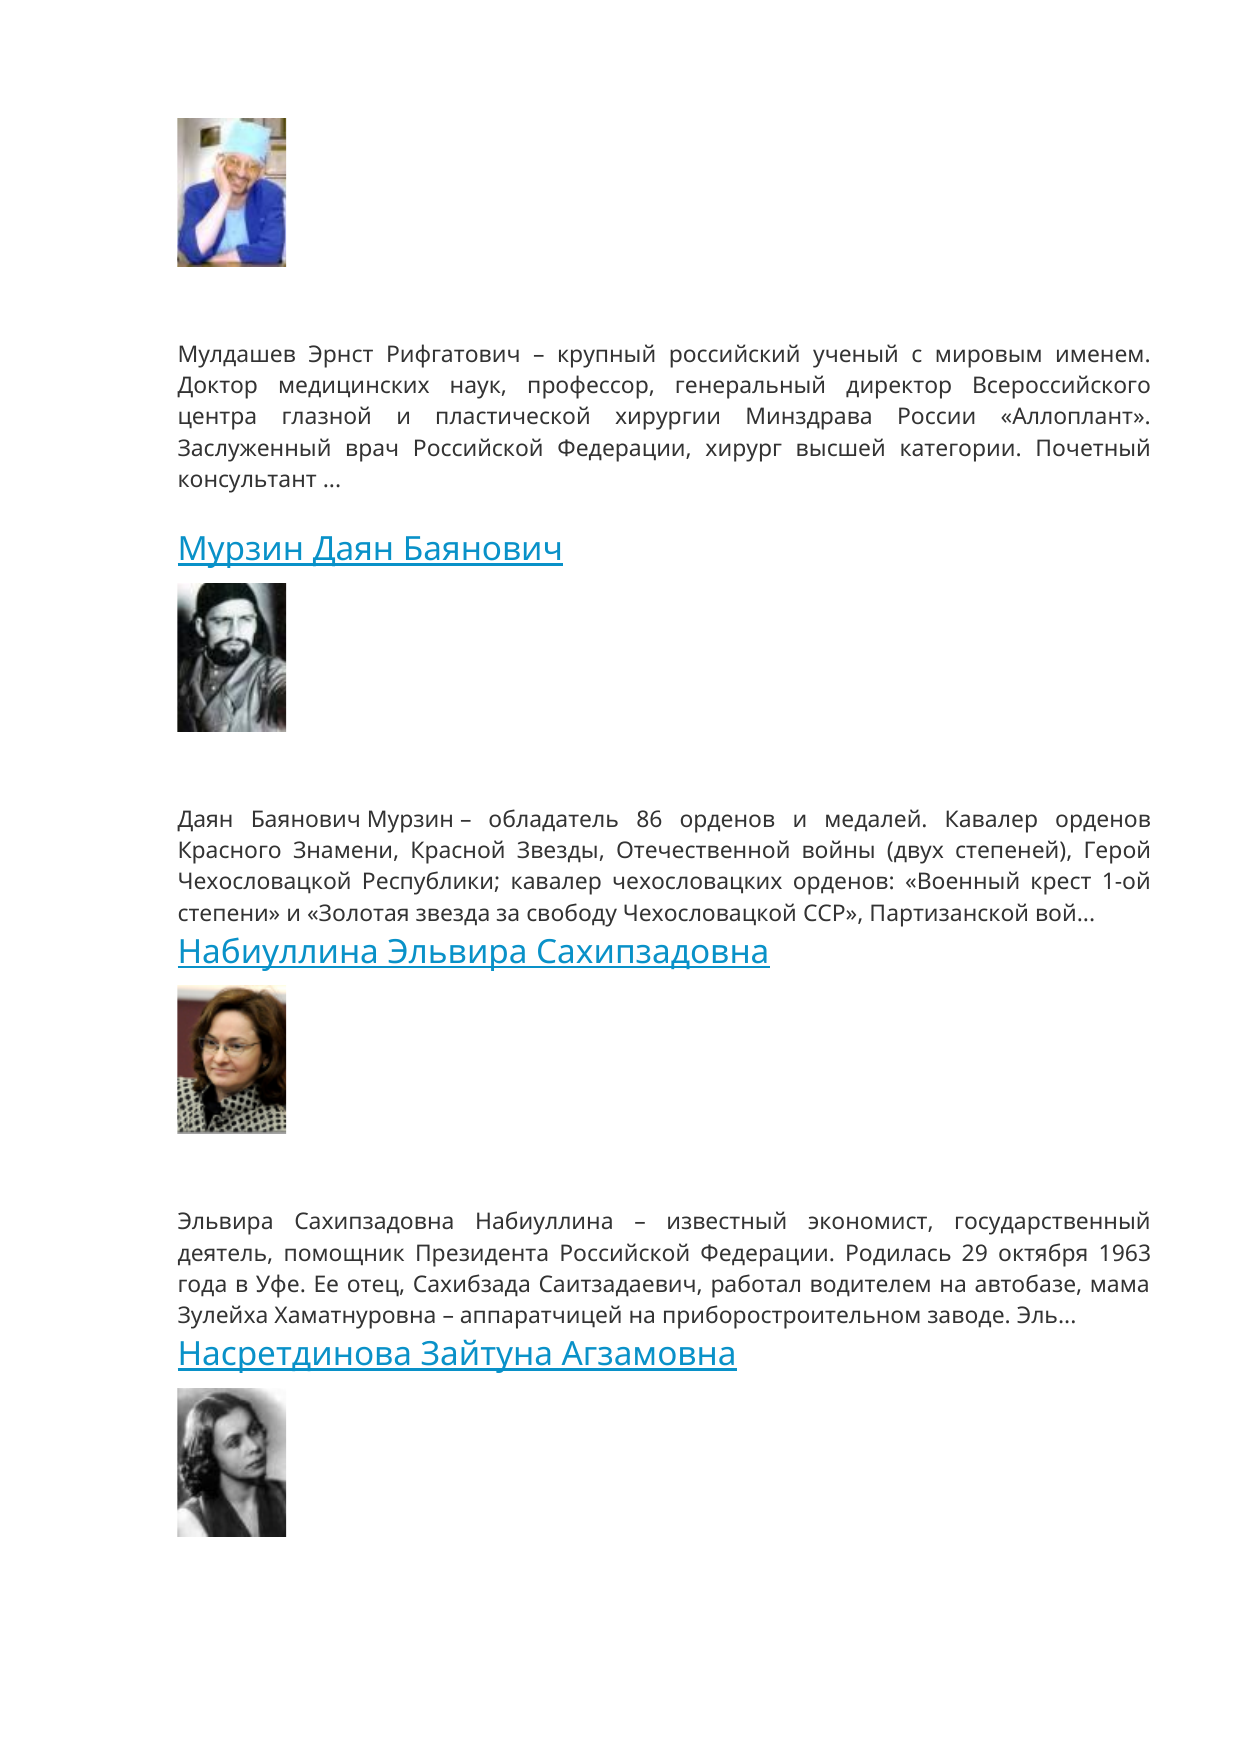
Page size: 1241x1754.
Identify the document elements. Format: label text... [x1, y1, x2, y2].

picture [177, 118, 287, 267]
text Насретдинова Зайтуна Агзамовна [177, 1330, 1152, 1376]
text Даян Баянович Мурзин – обладатель 86 орденов и медалей. Кавалер орденов Красного Знамени, Красной Звезды, Отечественной войны (двух степеней), Герой Чехословацкой Республики; кавалер чехословацких орденов: «Военный крест 1-ой степени» и «Золотая звезда за свободу Чехословацкой ССР», Партизанской вой... [177, 803, 1152, 928]
text Мулдашев Эрнст Рифгатович – крупный российский ученый с мировым именем. Доктор медицинских наук, профессор, генеральный директор Всероссийского центра глазной и пластической хирургии Минздрава России «Аллоплант». Заслуженный врач Российской Федерации, хирург высшей категории. Почетный консультант ... [177, 338, 1152, 494]
text Набиуллина Эльвира Сахипзадовна [177, 928, 1152, 973]
text Мурзин Даян Баянович [177, 525, 1152, 571]
picture [177, 1388, 287, 1537]
picture [177, 985, 287, 1134]
text Эльвира Сахипзадовна Набиуллина – известный экономист, государственный деятель, помощник Президента Российской Федерации. Родилась 29 октября 1963 года в Уфе. Ее отец, Сахибзада Саитзадаевич, работал водителем на автобазе, мама Зулейха Хаматнуровна – аппаратчицей на приборостроительном заводе. Эль... [177, 1205, 1152, 1330]
picture [177, 583, 287, 732]
